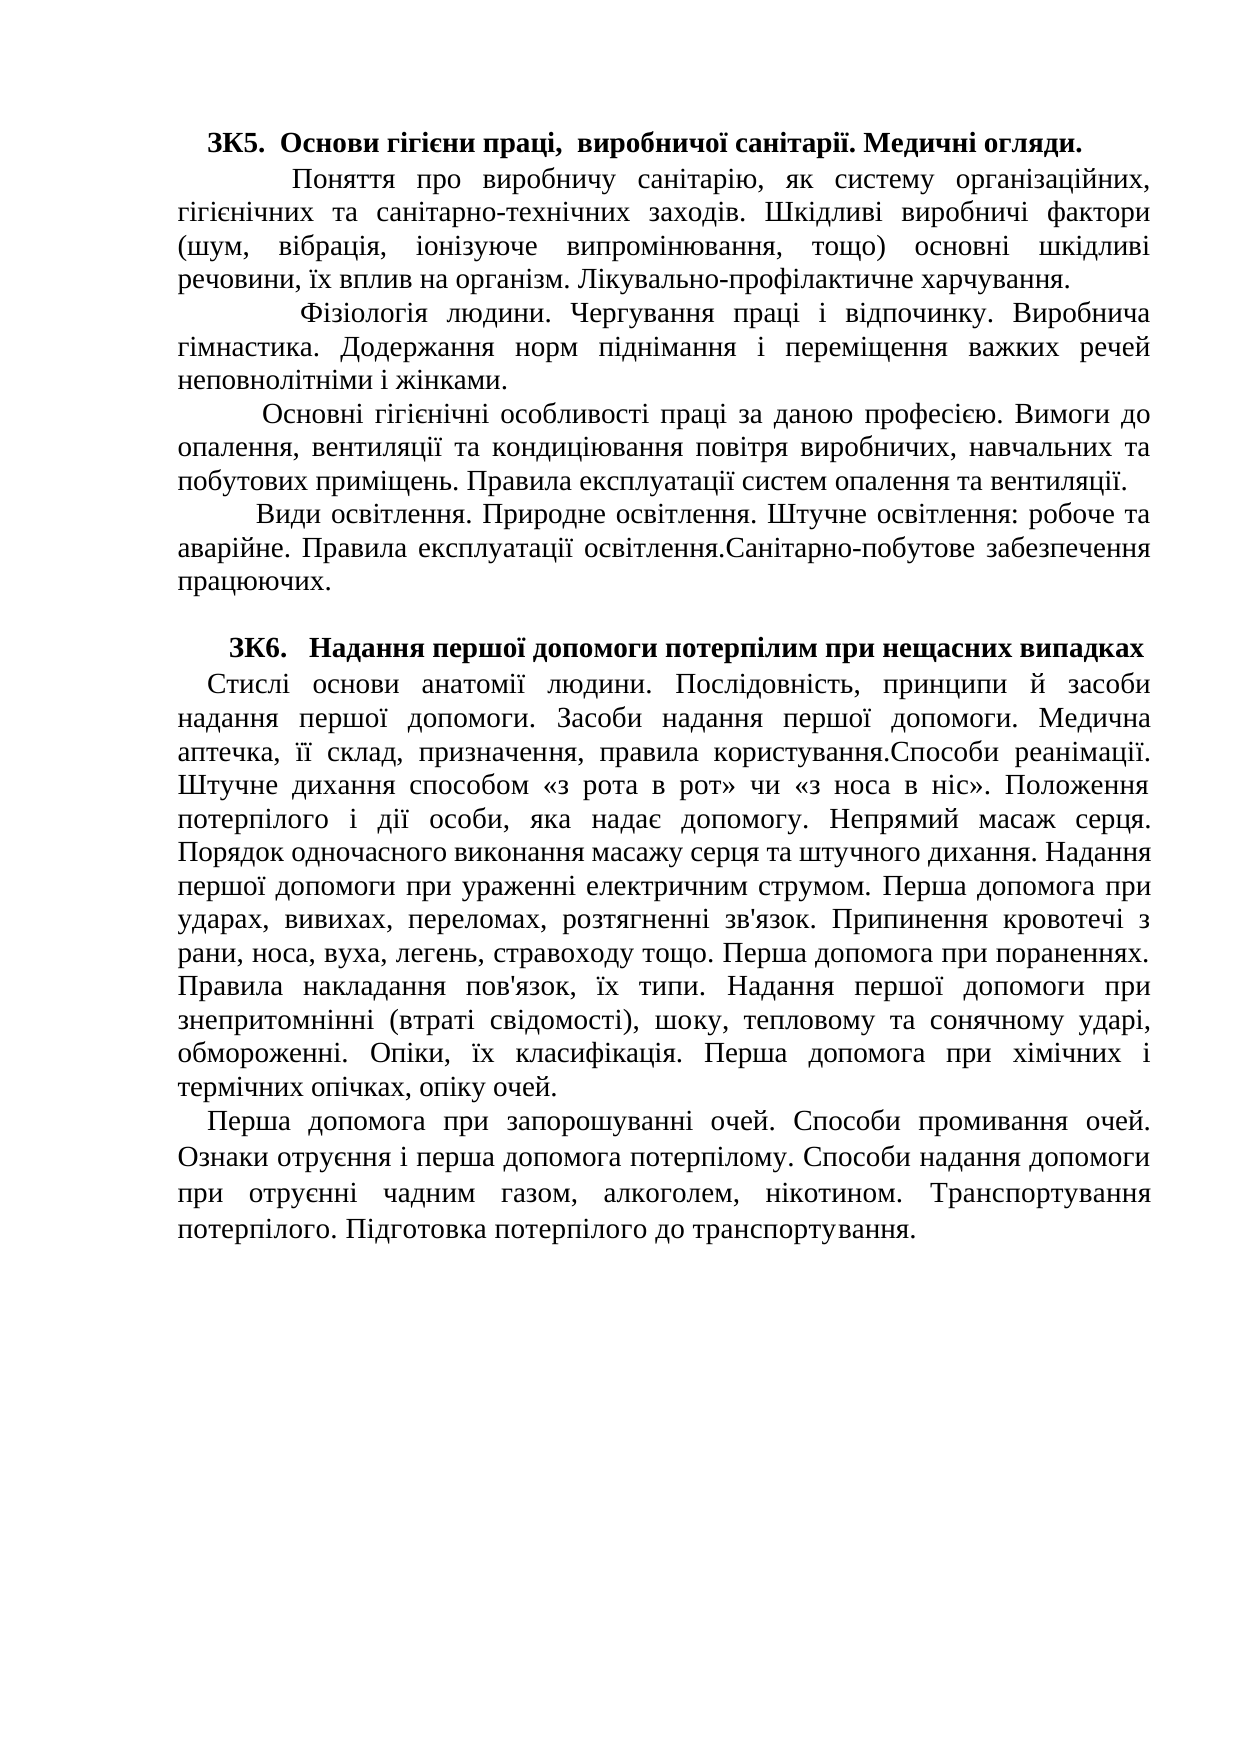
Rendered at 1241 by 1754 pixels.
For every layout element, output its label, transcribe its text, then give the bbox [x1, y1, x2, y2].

text Види освітлення. Природне освітлення. Штучне освітлення: робоче та аварійне. Правила експлуатації освітлення.Санітарно-побутове забезпечення працюючих. [177, 496, 1152, 597]
text ЗК5. Основи гігієни праці, виробничої санітарії. Медичні огляди. [177, 125, 1152, 158]
text Стислі основи анатомії людини. Послідовність, принципи й засоби надання першої допомоги. Засоби надання першої допомоги. Медична аптечка, її склад, призначення, правила користування.Способи реанімації. Штучне дихання способом «з рота в рот» чи «з носа в ніс». Положення потерпілого і дії особи, яка надає допомогу. Непрямий масаж серця. Порядок одночасного виконання масажу серця та штучного дихання. Надання першої допомоги при ураженні електричним струмом. Перша допомога при ударах, вивихах, переломах, розтягненні зв'язок. Припинення кровотечі з рани, носа, вуха, легень, стравоходу тощо. Перша допомога при пораненнях. Правила накладання пов'язок, їх типи. Надання першої допомоги при знепритомнінні (втраті свідомості), шоку, тепловому та сонячному ударі, обмороженні. Опіки, їх класифікація. Перша допомога при хімічних і термічних опічках, опіку очей. [177, 667, 1152, 1103]
text Перша допомога при запорошуванні очей. Способи промивання очей. Ознаки отруєння і перша допомога потерпілому. Способи надання допомоги при отруєнні чадним газом, алкоголем, нікотином. Транспортування потерпілого. Підготовка потерпілого до транспортування. [177, 1103, 1152, 1245]
text Фізіологія людини. Чергування праці і відпочинку. Виробнича гімнастика. Додержання норм піднімання і переміщення важких речей неповнолітніми і жінками. [177, 295, 1152, 396]
text Поняття про виробничу санітарію, як систему організаційних, гігієнічних та санітарно-технічних заходів. Шкідливі виробничі фактори (шум, вібрація, іонізуюче випромінювання, тощо) основні шкідливі речовини, їх вплив на організм. Лікувально-профілактичне харчування. [177, 161, 1152, 295]
text ЗК6. Надання першої допомоги потерпілим при нещасних випадках [177, 631, 1152, 664]
text Основні гігієнічні особливості праці за даною професією. Вимоги до опалення, вентиляції та кондиціювання повітря виробничих, навчальних та побутових приміщень. Правила експлуатації систем опалення та вентиляції. [177, 396, 1152, 496]
